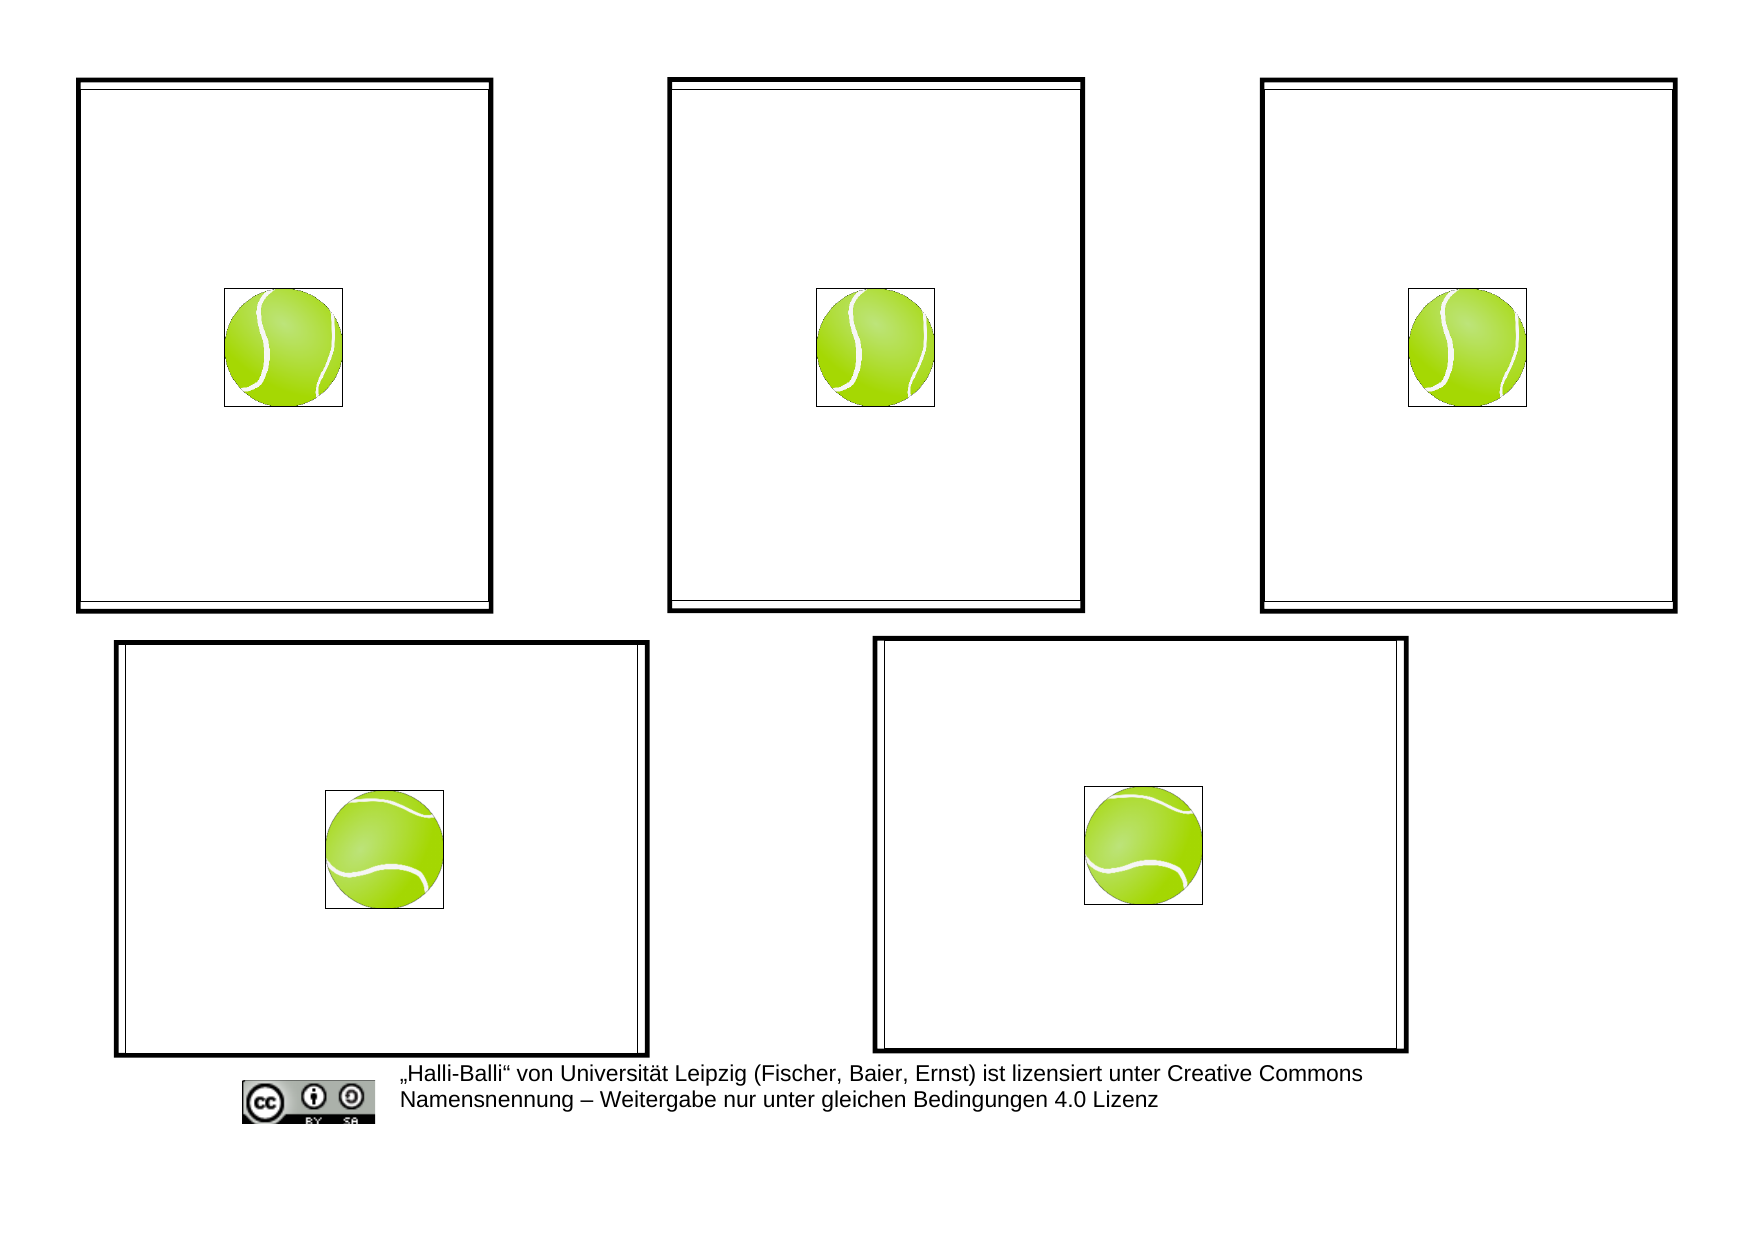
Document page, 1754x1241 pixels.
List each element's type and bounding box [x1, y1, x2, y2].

picture [885, 641, 1396, 1048]
picture [126, 645, 637, 1053]
picture [81, 90, 488, 601]
picture [1265, 90, 1672, 601]
picture [672, 90, 1080, 600]
picture [242, 1080, 375, 1124]
